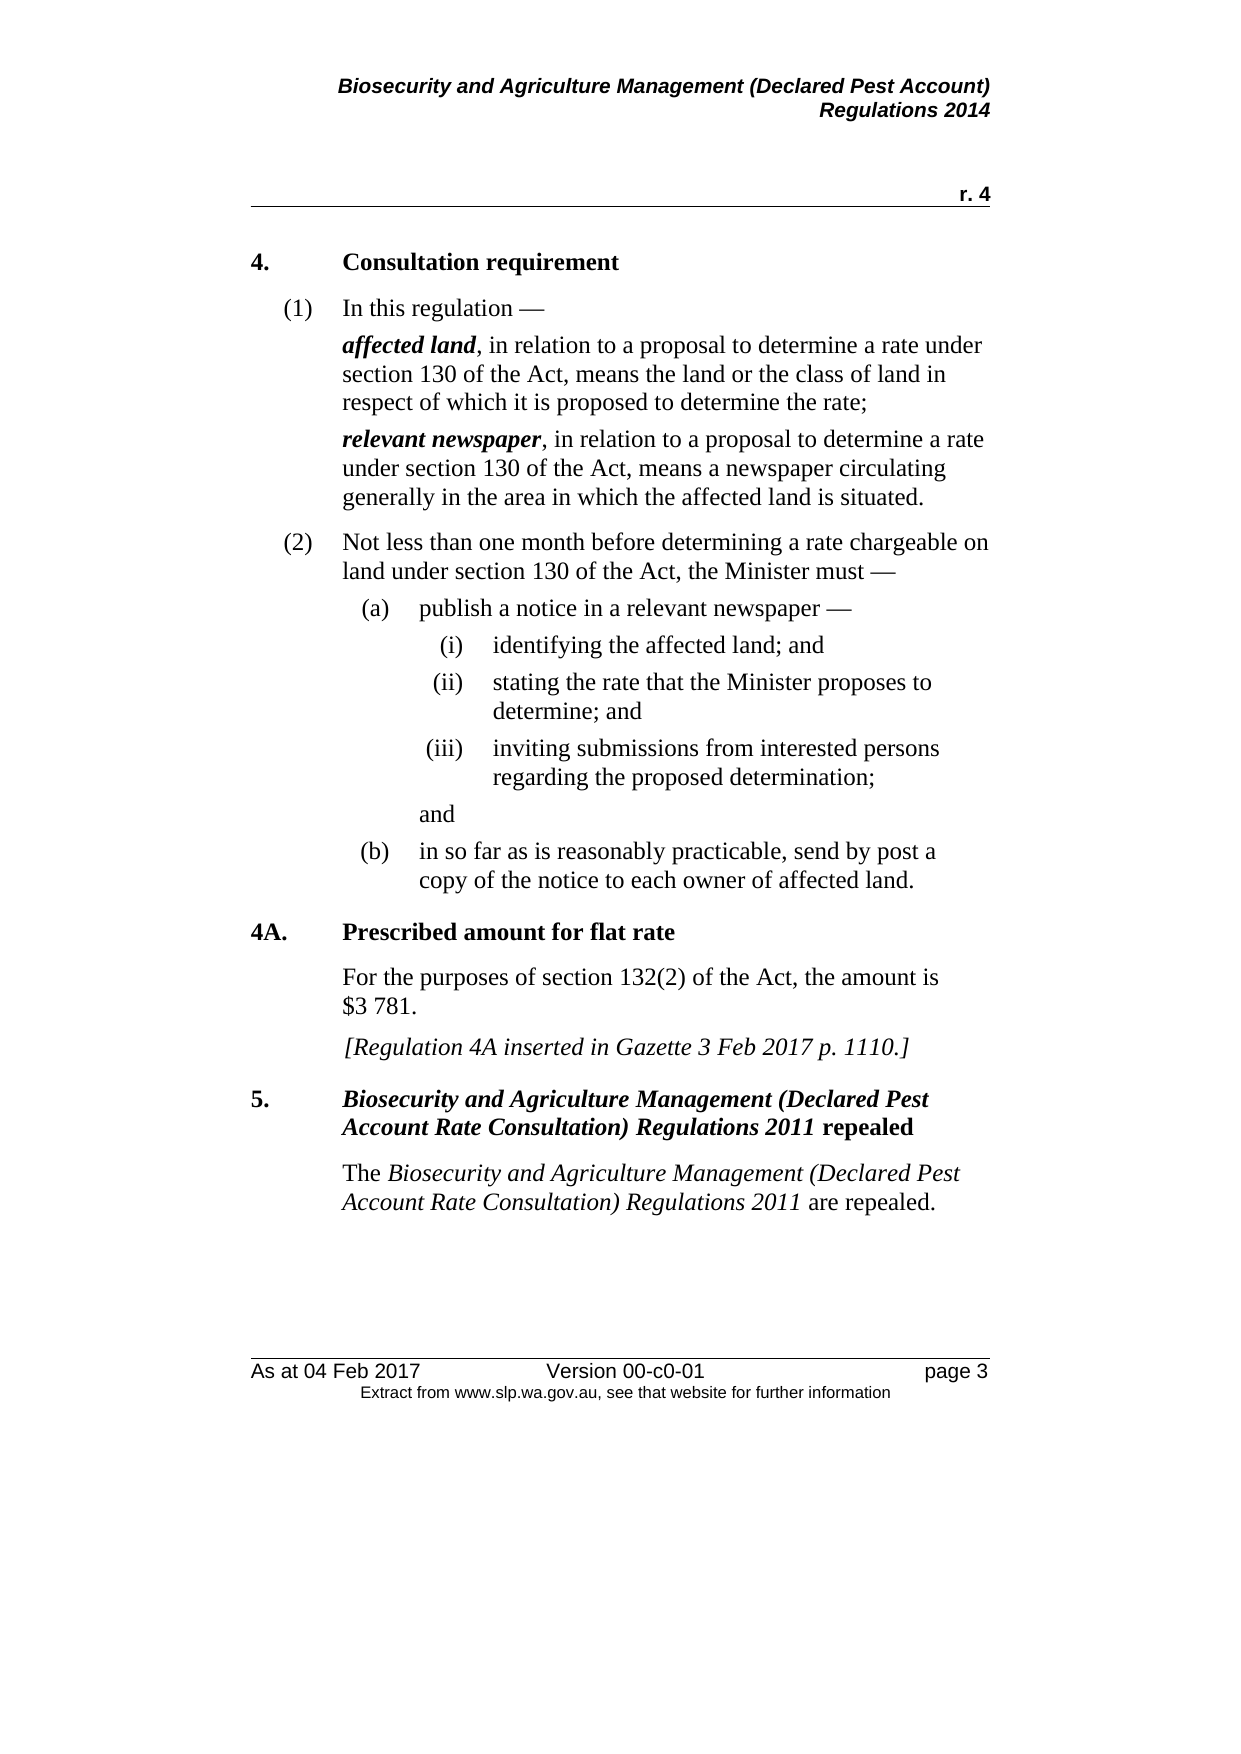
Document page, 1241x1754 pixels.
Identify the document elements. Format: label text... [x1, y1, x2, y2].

subtitle 4A. Prescribed amount for flat rate [251, 917, 990, 945]
text (ii) stating the rate that the Minister proposes to determine; and [251, 667, 990, 725]
subtitle 5. Biosecurity and Agriculture Management (Declared Pest Account Rate Consultation) Regulations 2011 repealed [251, 1084, 990, 1141]
text (iii) inviting submissions from interested persons regarding the proposed determination; [251, 733, 990, 791]
text The Biosecurity and Agriculture Management (Declared Pest Account Rate Consultation) Regulations 2011 are repealed. [251, 1158, 990, 1215]
subtitle 4. Consultation requirement [251, 247, 990, 276]
text For the purposes of section 132(2) of the Act, the amount is $3 781. [251, 962, 990, 1019]
text (1) In this regulation — [251, 293, 990, 322]
text (a) publish a notice in a relevant newspaper — [251, 593, 990, 622]
text (2) Not less than one month before determining a rate chargeable on land under section 130 of the Act, the Minister must — [251, 527, 990, 585]
text (b) in so far as is reasonably practicable, send by post a copy of the notice to each owner of affected land. [251, 836, 990, 894]
text [Regulation 4A inserted in Gazette 3 Feb 2017 p. 1110.] [251, 1032, 990, 1061]
text (i) identifying the affected land; and [251, 630, 990, 659]
text affected land, in relation to a proposal to determine a rate under section 130 of the Act, means the land or the class of land in respect of which it is proposed to determine the rate; [251, 330, 990, 416]
text relevant newspaper, in relation to a proposal to determine a rate under section 130 of the Act, means a newspaper circulating generally in the area in which the affected land is situated. [251, 424, 990, 511]
text and [251, 799, 990, 828]
